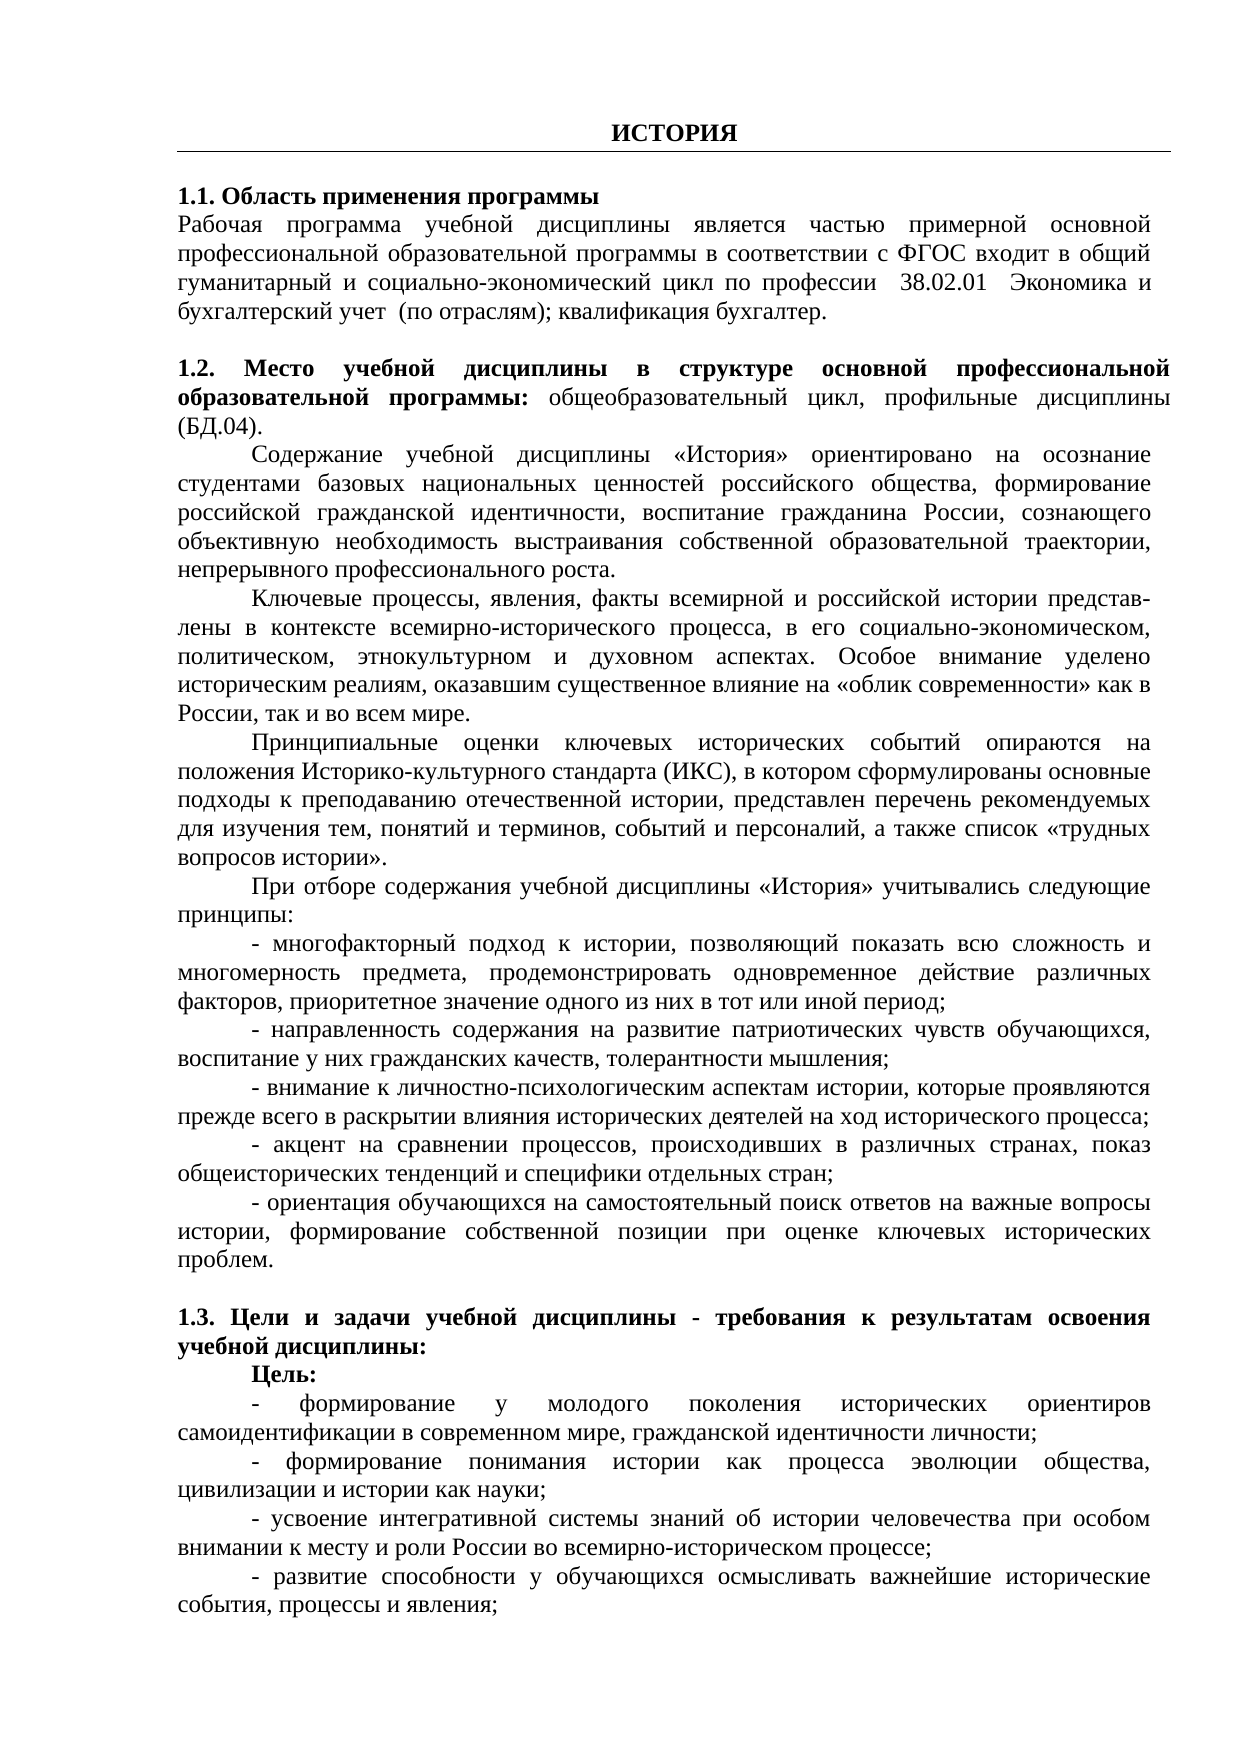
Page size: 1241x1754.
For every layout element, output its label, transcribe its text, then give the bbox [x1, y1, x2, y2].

text - развитие способности у обучающихся осмысливать важнейшие исторические события, процессы и явления; [177, 1561, 1152, 1618]
text - акцент на сравнении процессов, происходивших в различных странах, показ общеисторических тенденций и специфики отдельных стран; [177, 1129, 1152, 1187]
text При отборе содержания учебной дисциплины «История» учитывались следующие принципы: [177, 871, 1152, 928]
text Принципиальные оценки ключевых исторических событий опираются на положения Историко-культурного стандарта (ИКС), в котором сформулированы основные подходы к преподаванию отечественной истории, представлен перечень рекомендуемых для изучения тем, понятий и терминов, событий и персоналий, а также список «трудных вопросов истории». [177, 727, 1152, 871]
text - формирование понимания истории как процесса эволюции общества, цивилизации и истории как науки; [177, 1446, 1152, 1503]
text - направленность содержания на развитие патриотических чувств обучающихся, воспитание у них гражданских качеств, толерантности мышления; [177, 1014, 1152, 1072]
text - многофакторный подход к истории, позволяющий показать всю сложность и многомерность предмета, продемонстрировать одновременное действие различных факторов, приоритетное значение одного из них в тот или иной период; [177, 928, 1152, 1014]
text Содержание учебной дисциплины «История» ориентировано на осознание студентами базовых национальных ценностей российского общества, формирование российской гражданской идентичности, воспитание гражданина России, сознающего объективную необходимость выстраивания собственной образовательной траектории, непрерывного профессионального роста. [177, 439, 1152, 583]
text ИСТОРИЯ [177, 118, 1171, 151]
text Цель: [177, 1359, 1152, 1388]
text - ориентация обучающихся на самостоятельный поиск ответов на важные вопросы истории, формирование собственной позиции при оценке ключевых исторических проблем. [177, 1187, 1152, 1273]
text Рабочая программа учебной дисциплины является частью примерной основной профессиональной образовательной программы в соответствии с ФГОС входит в общий гуманитарный и социально-экономический цикл по профессии 38.02.01 Экономика и бухгалтерский учет (по отраслям); квалификация бухгалтер. [177, 209, 1152, 324]
text - внимание к личностно-психологическим аспектам истории, которые проявляются прежде всего в раскрытии влияния исторических деятелей на ход исторического процесса; [177, 1072, 1152, 1129]
text - формирование у молодого поколения исторических ориентиров самоидентификации в современном мире, гражданской идентичности личности; [177, 1388, 1152, 1446]
text 1.3. Цели и задачи учебной дисциплины - требования к результатам освоения учебной дисциплины: [177, 1302, 1152, 1359]
text 1.1. Область применения программы [177, 181, 1171, 209]
text 1.2. Место учебной дисциплины в структуре основной профессиональной образовательной программы: общеобразовательный цикл, профильные дисциплины (БД.04). [177, 353, 1171, 439]
text Ключевые процессы, явления, факты всемирной и российской истории представ-лены в контексте всемирно-исторического процесса, в его социально-экономическом, политическом, этнокультурном и духовном аспектах. Особое внимание уделено историческим реалиям, оказавшим существенное влияние на «облик современности» как в России, так и во всем мире. [177, 583, 1152, 727]
text - усвоение интегративной системы знаний об истории человечества при особом внимании к месту и роли России во всемирно-историческом процессе; [177, 1503, 1152, 1561]
